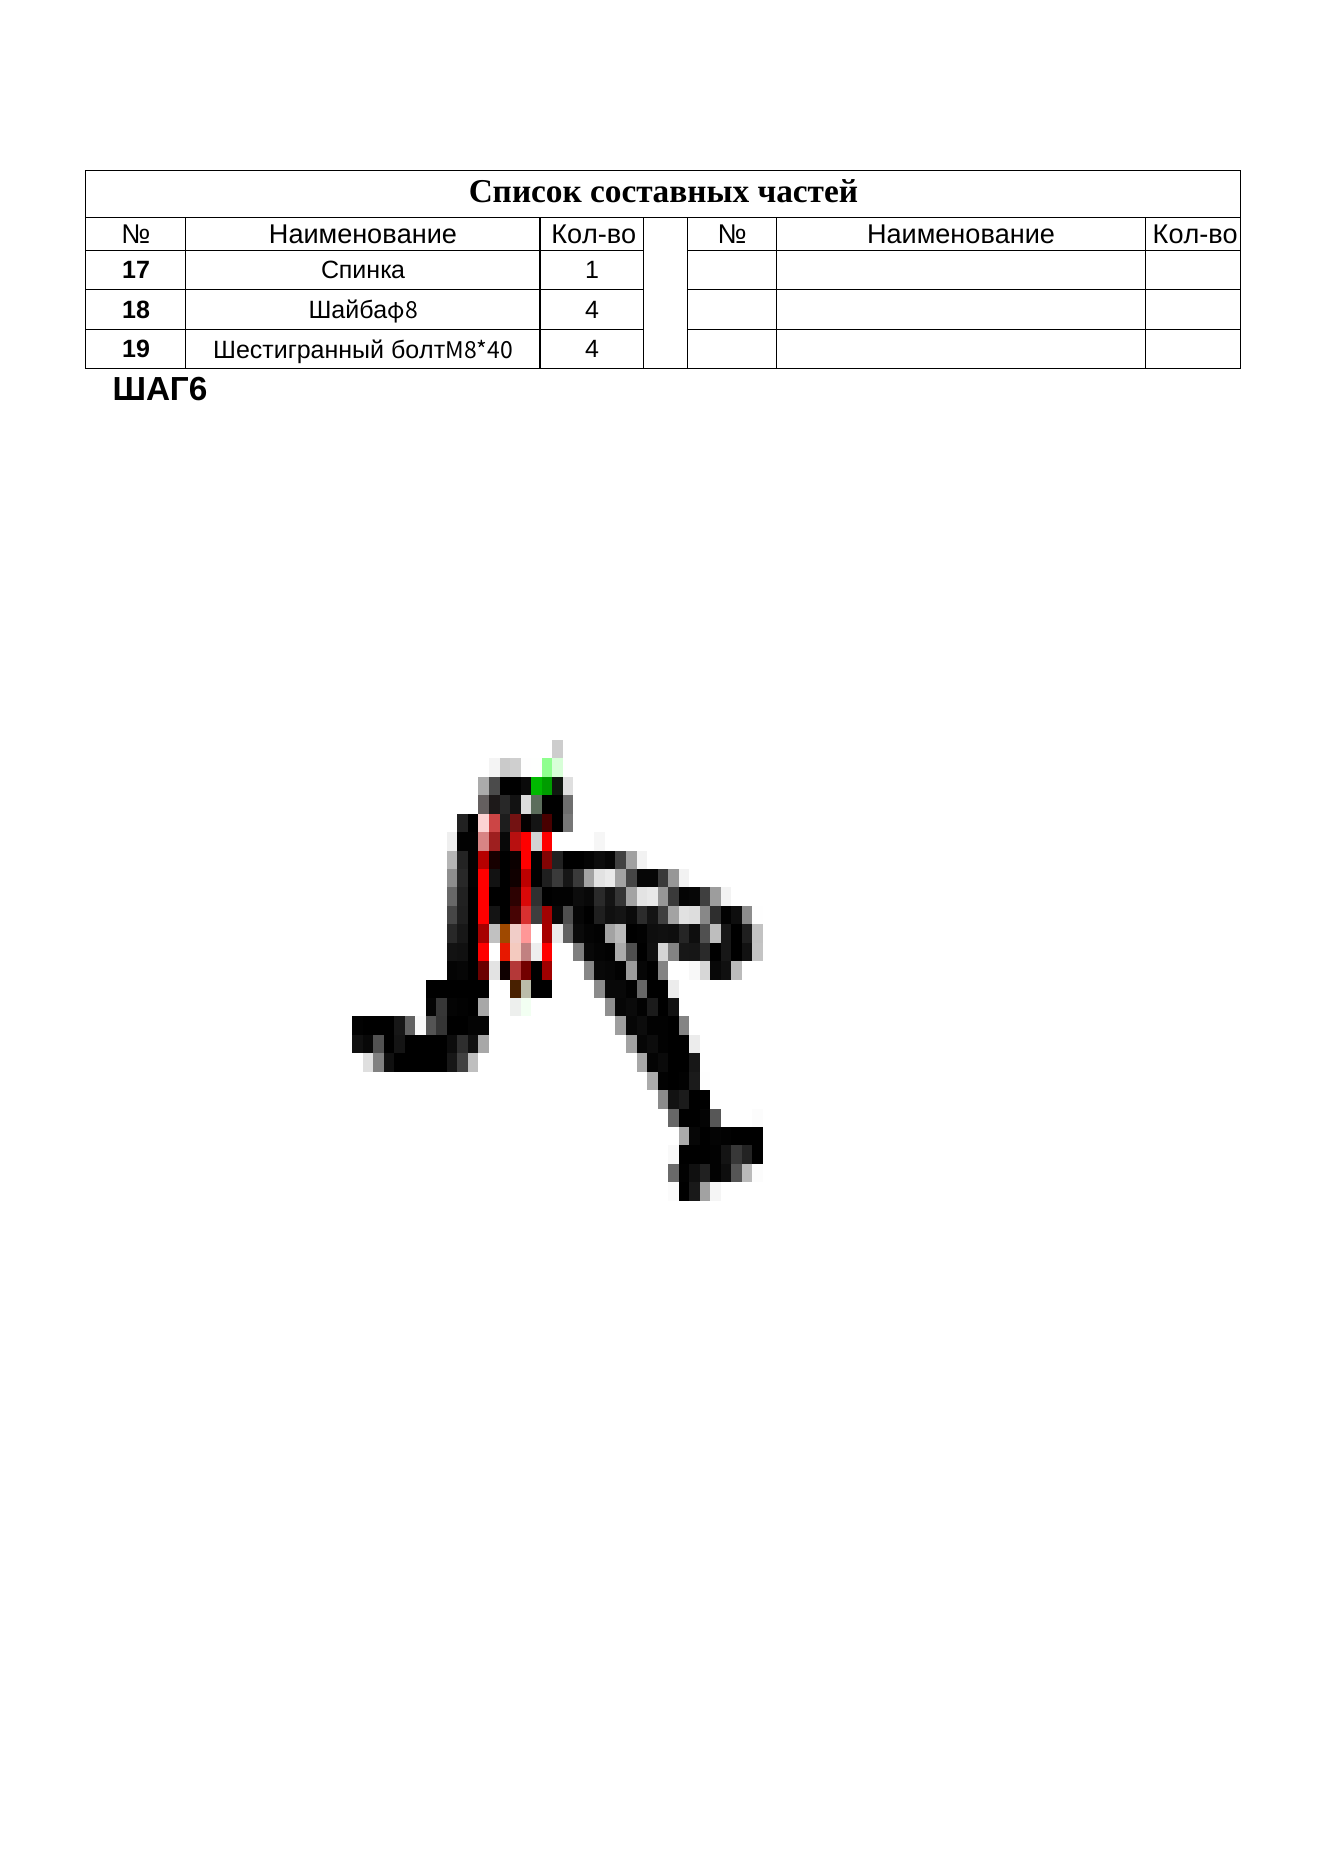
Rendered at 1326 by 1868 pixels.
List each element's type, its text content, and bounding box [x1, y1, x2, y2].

table_cell Спинка [186, 251, 539, 289]
table_cell 1 [541, 251, 643, 289]
table_cell [1146, 251, 1240, 289]
table_cell 18 [86, 290, 185, 328]
table_cell 19 [86, 330, 185, 368]
table_cell 4 [541, 290, 643, 328]
table_cell 4 [541, 330, 643, 368]
table_cell [644, 218, 687, 368]
table_cell [777, 251, 1145, 289]
table_cell Кол-во [541, 218, 643, 249]
table_cell Наименование [777, 218, 1145, 249]
table_cell [1146, 330, 1240, 368]
table_cell [1146, 290, 1240, 328]
table_header Список составных частей [86, 171, 1240, 217]
table_cell Шестигранный болтM8*40 [186, 330, 539, 368]
table_cell [777, 330, 1145, 368]
table_cell [688, 251, 776, 289]
table_cell Кол-во [1146, 218, 1240, 249]
table_cell [688, 290, 776, 328]
table_cell № [86, 218, 185, 249]
text ШАГ6 [97, 369, 1230, 407]
table_cell № [688, 218, 776, 249]
table_cell [777, 290, 1145, 328]
table_cell 17 [86, 251, 185, 289]
table_cell Шайбаφ8 [186, 290, 539, 328]
table_cell Наименование [186, 218, 539, 249]
table_cell [688, 330, 776, 368]
